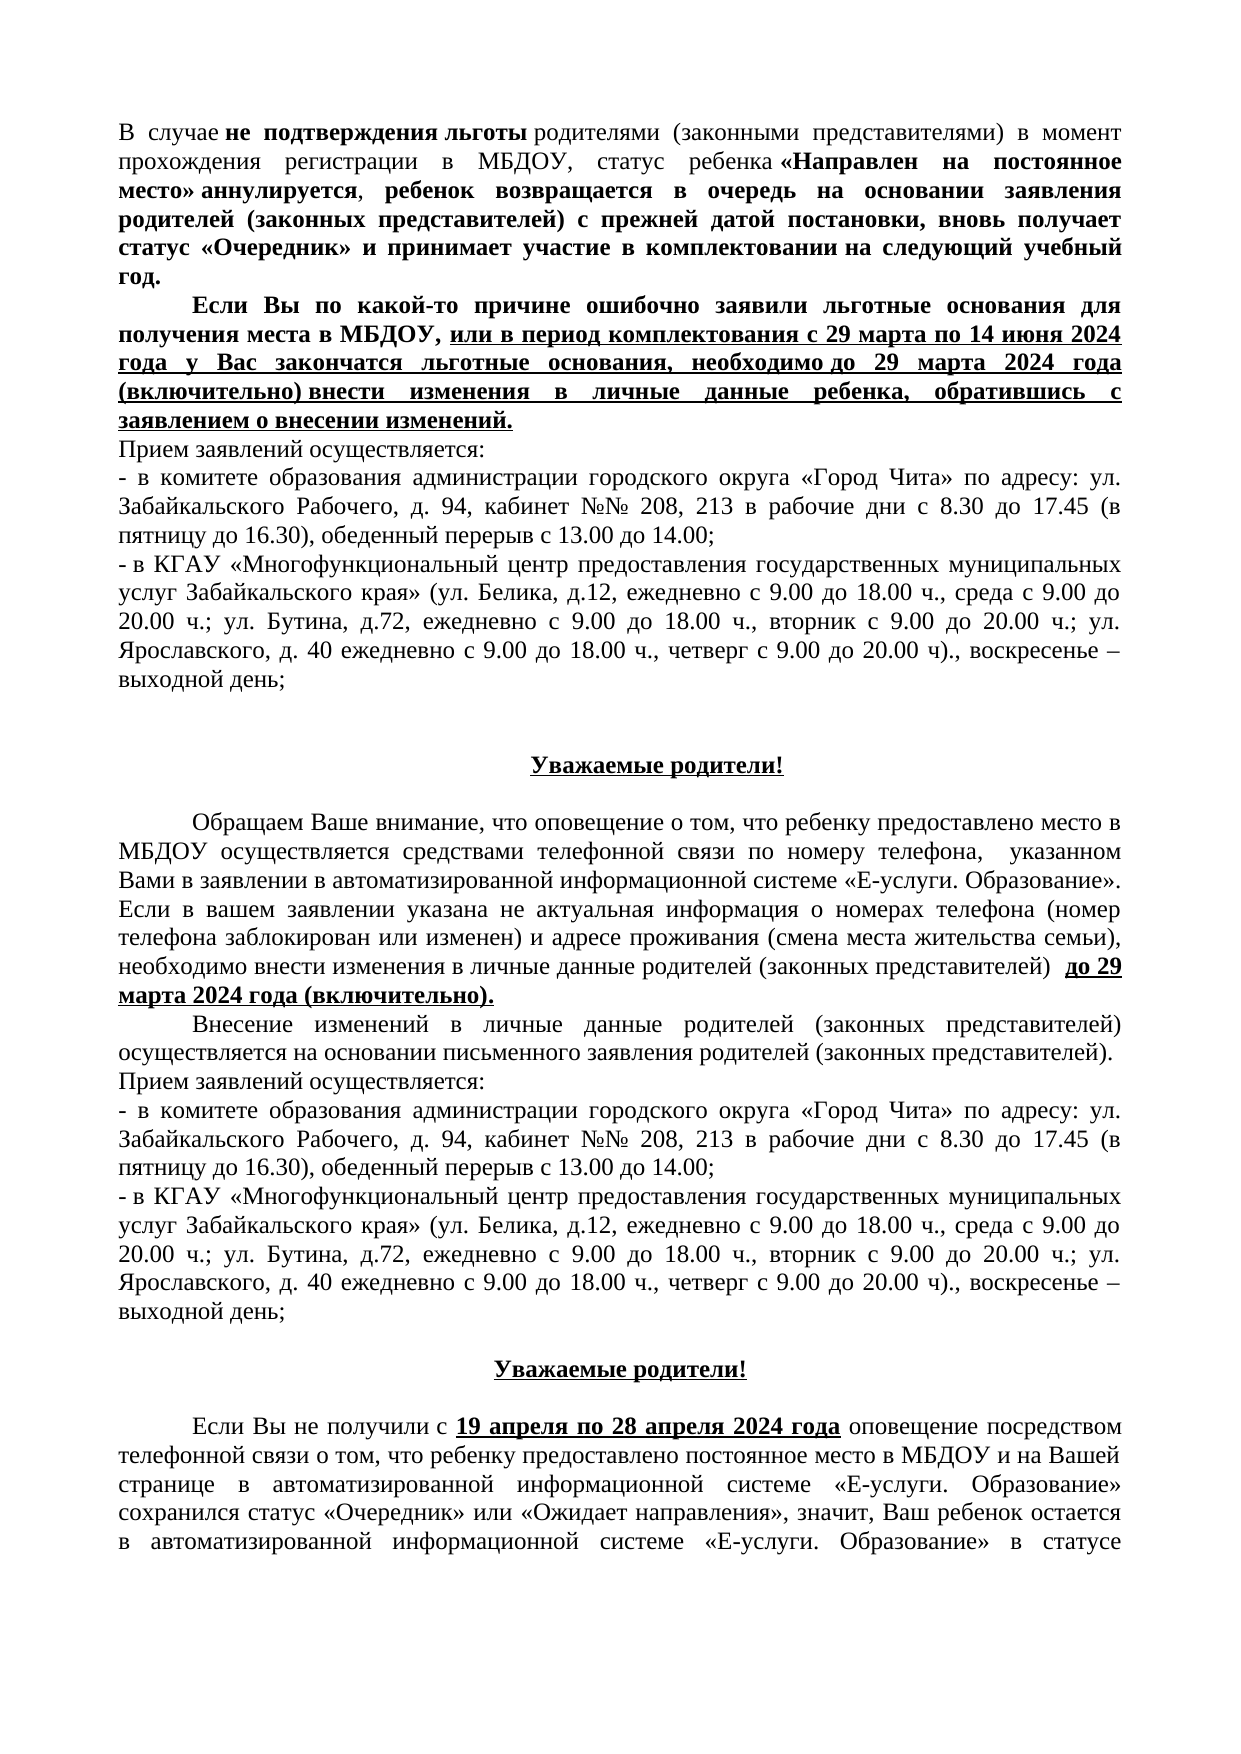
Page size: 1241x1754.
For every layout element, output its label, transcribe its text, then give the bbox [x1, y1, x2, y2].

text Уважаемые родители! [118, 750, 1122, 779]
text Если Вы по какой-то причине ошибочно заявили льготные основания для получения места в МБДОУ, или в период комплектования с 29 марта по 14 июня 2024 года у Вас закончатся льготные основания, необходимо до 29 марта 2024 года (включительно) внести изменения в личные данные ребенка, обратившись с заявлением о внесении изменений. [118, 403, 1122, 434]
text - в комитете образования администрации городского округа «Город Чита» по адресу: ул. Забайкальского Рабочего, д. 94, кабинет №№ 208, 213 в рабочие дни с 8.30 до 17.45 (в пятницу до 16.30), обеденный перерыв с 13.00 до 14.00; [118, 462, 1122, 549]
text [118, 1411, 1122, 1555]
text Уважаемые родители! [118, 1354, 1122, 1382]
text - в КГАУ «Многофункциональный центр предоставления государственных муниципальных услуг Забайкальского края» (ул. Белика, д.12, ежедневно с 9.00 до 18.00 ч., среда с 9.00 до 20.00 ч.; ул. Бутина, д.72, ежедневно с 9.00 до 18.00 ч., вторник с 9.00 до 20.00 ч.; ул. Ярославского, д. 40 ежедневно с 9.00 до 18.00 ч., четверг с 9.00 до 20.00 ч)., воскресенье – выходной день; [118, 1181, 1122, 1325]
text Обращаем Ваше внимание, что оповещение о том, что ребенку предоставлено место в МБДОУ осуществляется средствами телефонной связи по номеру телефона, указанном Вами в заявлении в автоматизированной информационной системе «Е-услуги. Образование». Если в вашем заявлении указана не актуальная информация о номерах телефона (номер телефона заблокирован или изменен) и адресе проживания (смена места жительства семьи), необходимо внести изменения в личные данные родителей (законных представителей) до 29 марта 2024 года (включительно). [118, 807, 1122, 1009]
text Если Вы по какой-то причине ошибочно заявили льготные основания для получения места в МБДОУ, или в период комплектования с 29 марта по 14 июня 2024 года у Вас закончатся льготные основания, необходимо до 29 марта 2024 года (включительно) внести изменения в личные данные ребенка, обратившись с заявлением о внесении изменений. [118, 374, 1122, 401]
text Прием заявлений осуществляется: [118, 1066, 1122, 1095]
text В случае не подтверждения льготы родителями (законными представителями) в момент прохождения регистрации в МБДОУ, статус ребенка «Направлен на постоянное место» аннулируется, ребенок возвращается в очередь на основании заявления родителей (законных представителей) с прежней датой постановки, вновь получает статус «Очередник» и принимает участие в комплектовании на следующий учебный год. [118, 89, 1122, 290]
text Если Вы по какой-то причине ошибочно заявили льготные основания для получения места в МБДОУ, или в период комплектования с 29 марта по 14 июня 2024 года у Вас закончатся льготные основания, необходимо до 29 марта 2024 года (включительно) внести изменения в личные данные ребенка, обратившись с заявлением о внесении изменений. [118, 290, 1122, 372]
text - в комитете образования администрации городского округа «Город Чита» по адресу: ул. Забайкальского Рабочего, д. 94, кабинет №№ 208, 213 в рабочие дни с 8.30 до 17.45 (в пятницу до 16.30), обеденный перерыв с 13.00 до 14.00; [118, 1095, 1122, 1181]
text Прием заявлений осуществляется: [118, 434, 1122, 462]
text - в КГАУ «Многофункциональный центр предоставления государственных муниципальных услуг Забайкальского края» (ул. Белика, д.12, ежедневно с 9.00 до 18.00 ч., среда с 9.00 до 20.00 ч.; ул. Бутина, д.72, ежедневно с 9.00 до 18.00 ч., вторник с 9.00 до 20.00 ч.; ул. Ярославского, д. 40 ежедневно с 9.00 до 18.00 ч., четверг с 9.00 до 20.00 ч)., воскресенье – выходной день; [118, 549, 1122, 692]
text Внесение изменений в личные данные родителей (законных представителей) осуществляется на основании письменного заявления родителей (законных представителей). [118, 1009, 1122, 1066]
